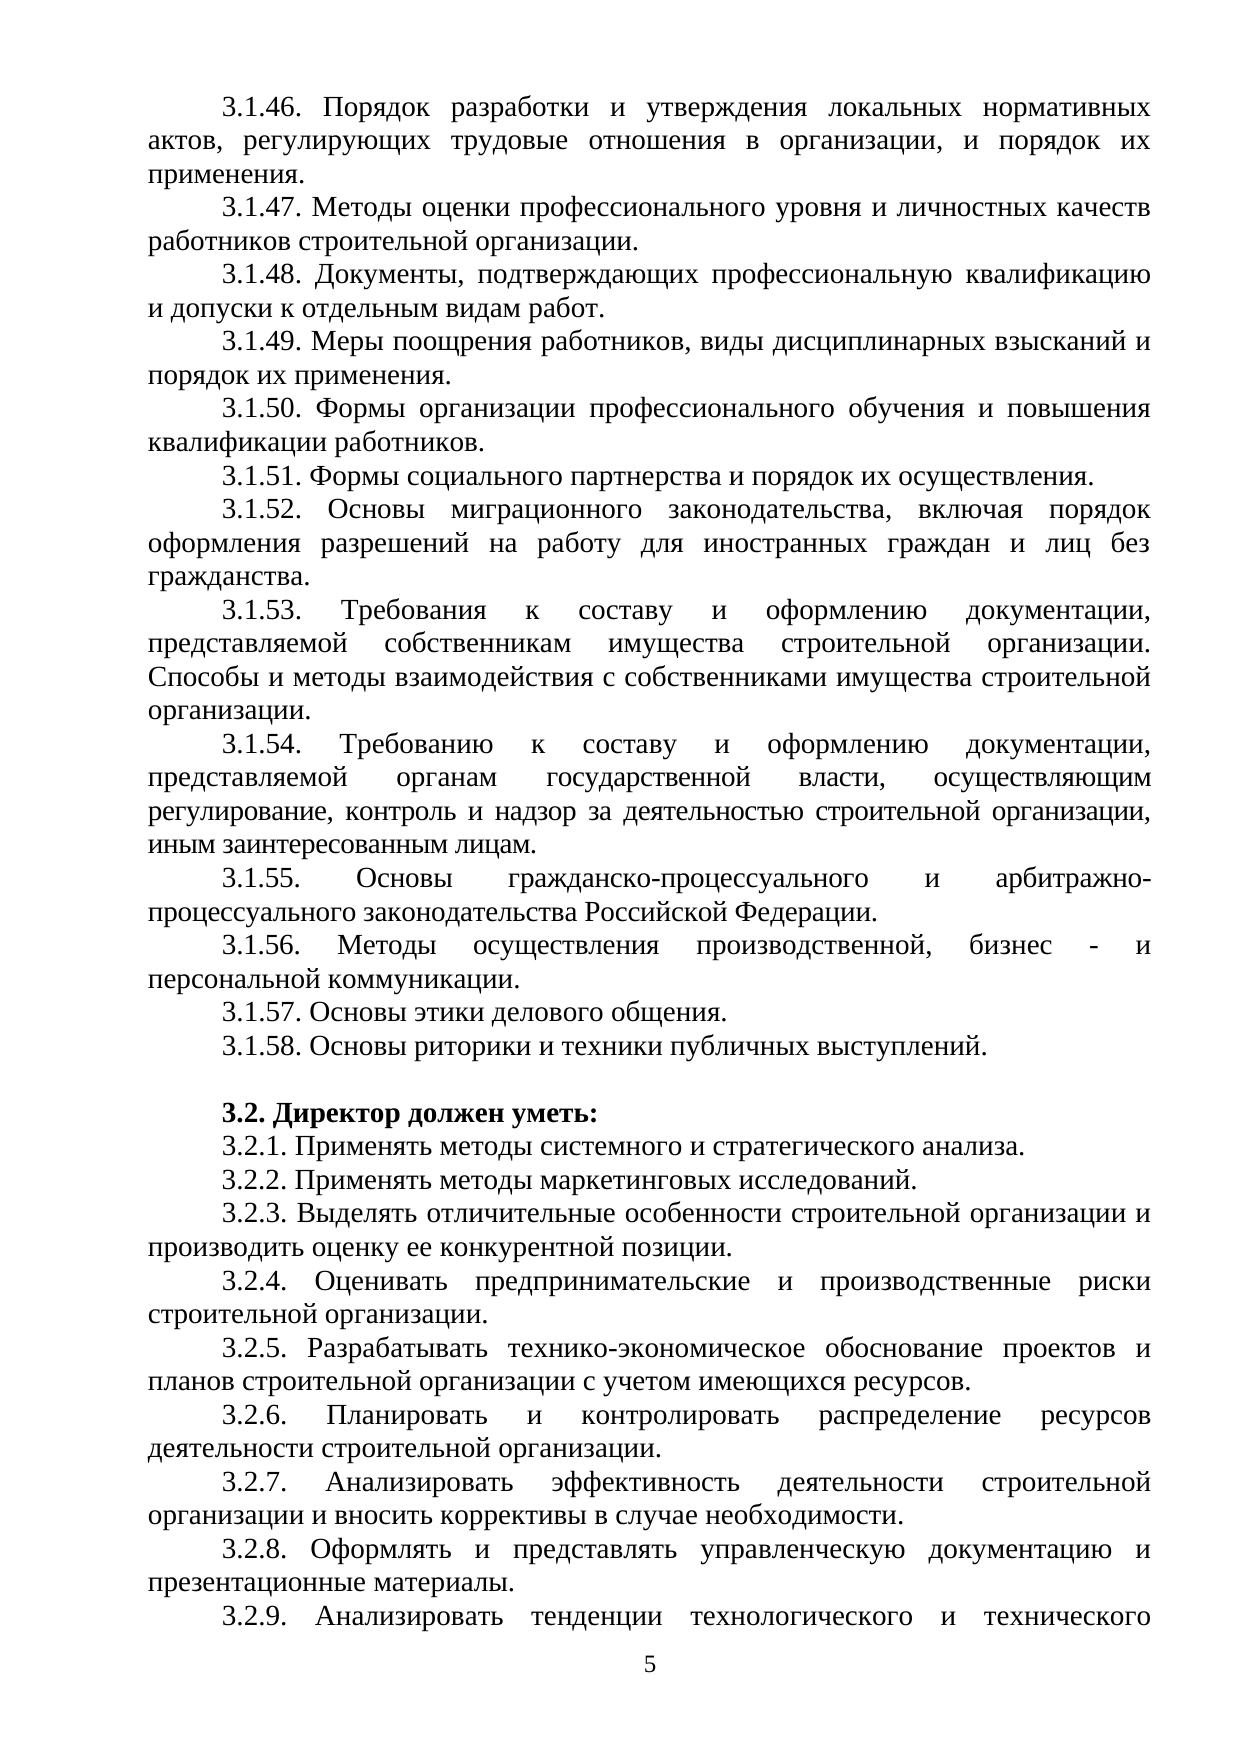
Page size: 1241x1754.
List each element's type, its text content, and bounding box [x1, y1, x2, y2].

text 3.1.49. Меры поощрения работников, виды дисциплинарных взысканий и порядок их применения. [148, 323, 1152, 391]
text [148, 1598, 1152, 1632]
text 3.1.46. Порядок разработки и утверждения локальных нормативных актов, регулирующих трудовые отношения в организации, и порядок их применения. [148, 89, 1152, 189]
text 3.1.54. Требованию к составу и оформлению документации, представляемой органам государственной власти, осуществляющим регулирование, контроль и надзор за деятельностью строительной организации, иным заинтересованным лицам. [148, 726, 1152, 860]
text 3.1.57. Основы этики делового общения. [148, 994, 1152, 1028]
text 3.1.51. Формы социального партнерства и порядок их осуществления. [148, 458, 1152, 491]
text 3.1.58. Основы риторики и техники публичных выступлений. [148, 1028, 1152, 1061]
text 3.1.56. Методы осуществления производственной, бизнес - и персональной коммуникации. [148, 927, 1152, 994]
text 3.1.48. Документы, подтверждающих профессиональную квалификацию и допуски к отдельным видам работ. [148, 256, 1152, 323]
text 3.2.8. Оформлять и представлять управленческую документацию и презентационные материалы. [148, 1531, 1152, 1598]
text 3.1.50. Формы организации профессионального обучения и повышения квалификации работников. [148, 391, 1152, 458]
text 3.2.4. Оценивать предпринимательские и производственные риски строительной организации. [148, 1263, 1152, 1330]
text 3.2.1. Применять методы системного и стратегического анализа. [148, 1128, 1152, 1162]
text 3.1.55. Основы гражданско-процессуального и арбитражно-процессуального законодательства Российской Федерации. [148, 860, 1152, 927]
text 3.2.2. Применять методы маркетинговых исследований. [148, 1162, 1152, 1196]
text 3.1.47. Методы оценки профессионального уровня и личностных качеств работников строительной организации. [148, 189, 1152, 256]
text 3.1.52. Основы миграционного законодательства, включая порядок оформления разрешений на работу для иностранных граждан и лиц без гражданства. [148, 491, 1152, 592]
text 3.2. Директор должен уметь: [148, 1095, 1152, 1128]
text 3.2.6. Планировать и контролировать распределение ресурсов деятельности строительной организации. [148, 1397, 1152, 1464]
text 3.2.3. Выделять отличительные особенности строительной организации и производить оценку ее конкурентной позиции. [148, 1196, 1152, 1263]
text 3.2.7. Анализировать эффективность деятельности строительной организации и вносить коррективы в случае необходимости. [148, 1464, 1152, 1531]
text 3.2.5. Разрабатывать технико-экономическое обоснование проектов и планов строительной организации с учетом имеющихся ресурсов. [148, 1330, 1152, 1397]
text 3.1.53. Требования к составу и оформлению документации, представляемой собственникам имущества строительной организации. Способы и методы взаимодействия с собственниками имущества строительной организации. [148, 592, 1152, 726]
